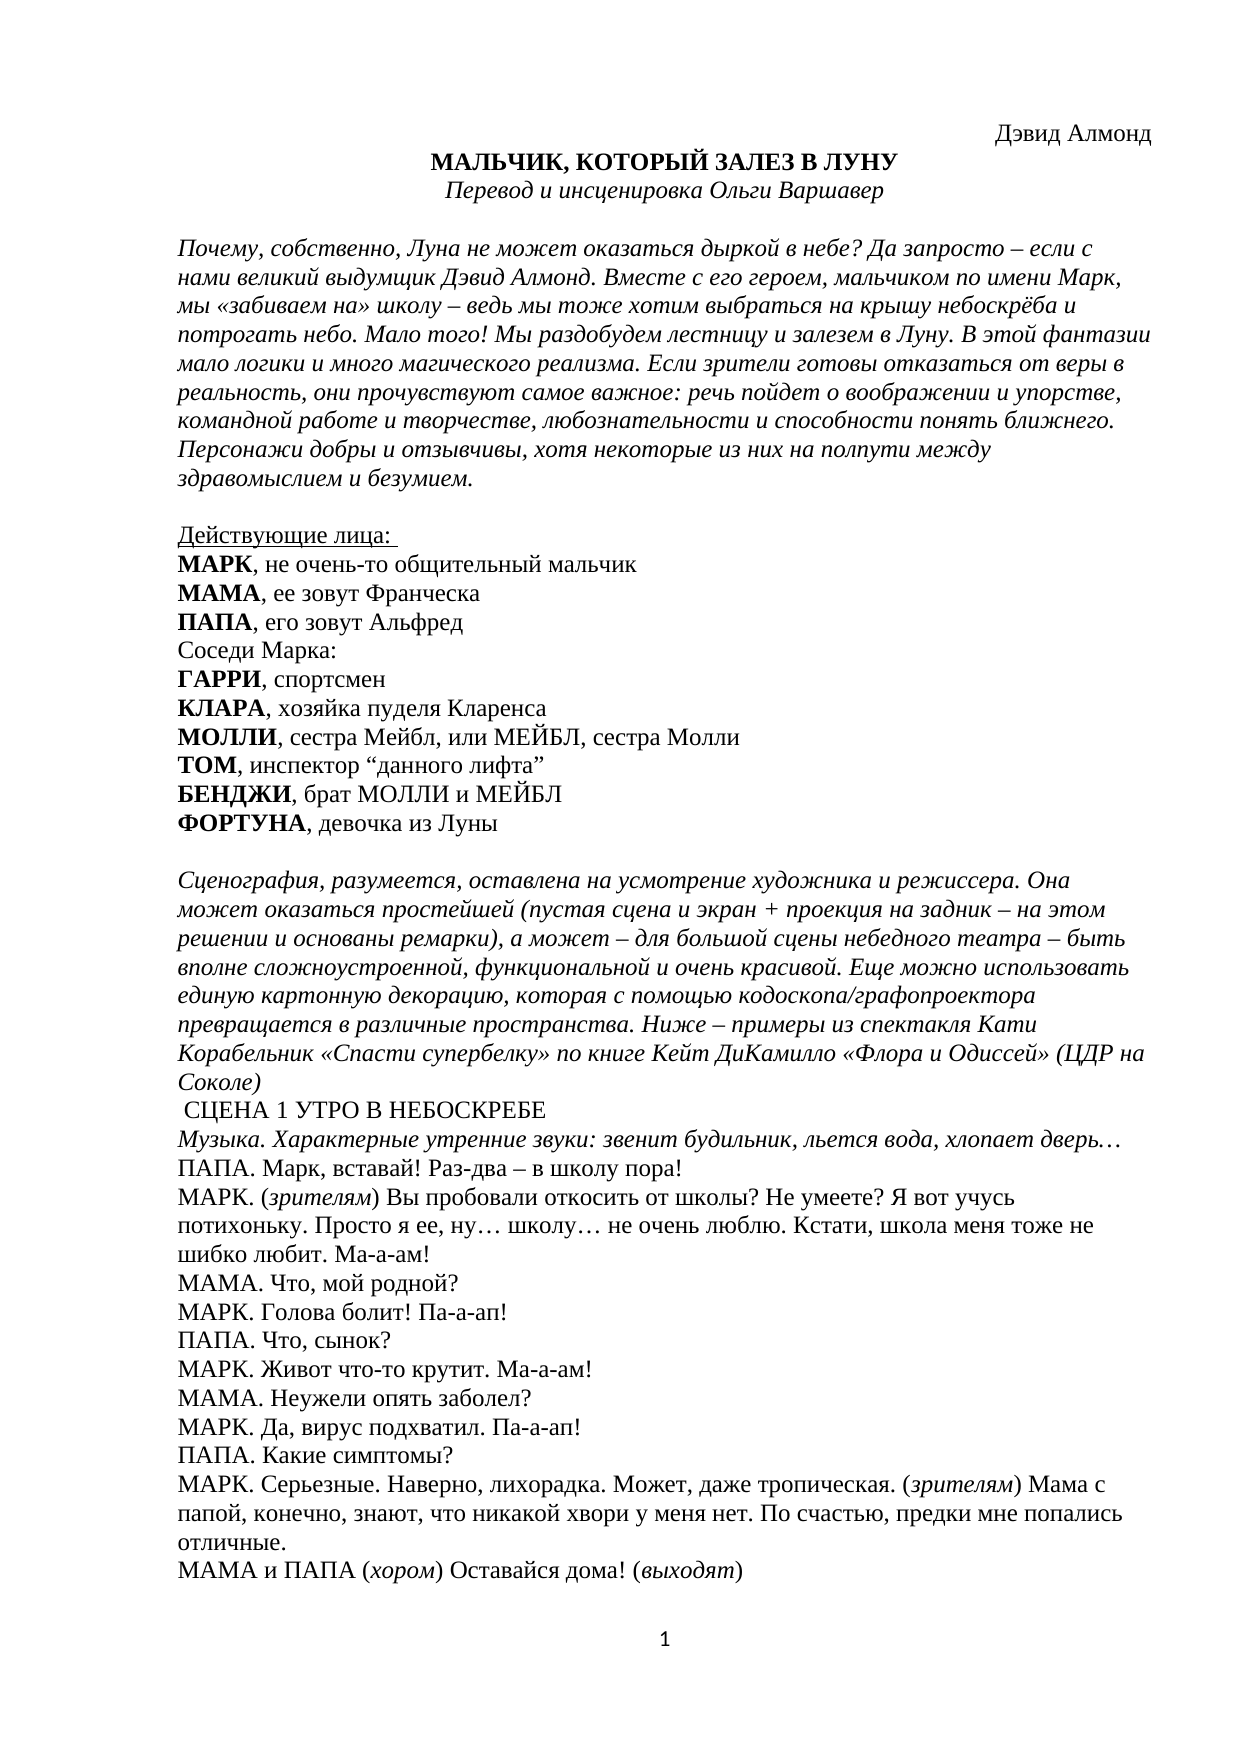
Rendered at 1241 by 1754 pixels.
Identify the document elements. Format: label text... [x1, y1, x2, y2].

text МАМА. Неужели опять заболел? [177, 1383, 1152, 1412]
text ГАРРИ, спортсмен [177, 664, 1152, 693]
text ФОРТУНА, девочка из Луны [177, 808, 1152, 837]
text МАМА, ее зовут Франческа [177, 578, 1152, 607]
text ПАПА. Что, сынок? [177, 1326, 1152, 1354]
text ТОМ, инспектор “данного лифта” [177, 751, 1152, 779]
text МОЛЛИ, сестра Мейбл, или МЕЙБЛ, сестра Молли [177, 722, 1152, 751]
text Перевод и инсценировка Ольги Варшавер [177, 176, 1152, 204]
text МАРК. Живот что-то крутит. Ма-а-ам! [177, 1354, 1152, 1383]
text Сценография, разумеется, оставлена на усмотрение художника и режиссера. Она может оказаться простейшей (пустая сцена и экран + проекция на задник – на этом решении и основаны ремарки), а может – для большой сцены небедного театра – быть вполне сложноустроенной, функциональной и очень красивой. Еще можно использовать единую картонную декорацию, которая с помощью кодоскопа/графопроектора превращается в различные пространства. Ниже – примеры из спектакля Кати Корабельник «Спасти супербелку» по книге Кейт ДиКамилло «Флора и Одиссей» (ЦДР на Соколе) [177, 866, 1152, 1096]
text ПАПА. Марк, вставай! Раз-два – в школу пора! [177, 1153, 1152, 1182]
text МАМА. Что, мой родной? [177, 1268, 1152, 1297]
text МАРК. Голова болит! Па-а-ап! [177, 1297, 1152, 1326]
text СЦЕНА 1 УТРО В НЕБОСКРЕБЕ [177, 1096, 1152, 1124]
text БЕНДЖИ, брат МОЛЛИ и МЕЙБЛ [177, 779, 1152, 808]
text ПАПА. Какие симптомы? [177, 1441, 1152, 1469]
text КЛАРА, хозяйка пуделя Кларенса [177, 693, 1152, 722]
text Дэвид Алмонд [177, 118, 1152, 147]
text МАЛЬЧИК, КОТОРЫЙ ЗАЛЕЗ В ЛУНУ [177, 147, 1152, 176]
text МАМА и ПАПА (хором) Оставайся дома! (выходят) [177, 1556, 1152, 1584]
text МАРК, не очень-то общительный мальчик [177, 549, 1152, 578]
text МАРК. Да, вирус подхватил. Па-а-ап! [177, 1412, 1152, 1441]
text Действующие лица: [177, 521, 1152, 549]
text Музыка. Характерные утренние звуки: звенит будильник, льется вода, хлопает дверь… [177, 1124, 1152, 1153]
text Соседи Марка: [177, 636, 1152, 664]
text МАРК. Серьезные. Наверно, лихорадка. Может, даже тропическая. (зрителям) Мама с папой, конечно, знают, что никакой хвори у меня нет. По счастью, предки мне попались отличные. [177, 1469, 1152, 1556]
text ПАПА, его зовут Альфред [177, 607, 1152, 636]
text Почему, собственно, Луна не может оказаться дыркой в небе? Да запросто – если с нами великий выдумщик Дэвид Алмонд. Вместе с его героем, мальчиком по имени Марк, мы «забиваем на» школу – ведь мы тоже хотим выбраться на крышу небоскрёба и потрогать небо. Мало того! Мы раздобудем лестницу и залезем в Луну. В этой фантазии мало логики и много магического реализма. Если зрители готовы отказаться от веры в реальность, они прочувствуют самое важное: речь пойдет о воображении и упорстве, командной работе и творчестве, любознательности и способности понять ближнего. Персонажи добры и отзывчивы, хотя некоторые из них на полпути между здравомыслием и безумием. [177, 233, 1152, 492]
text МАРК. (зрителям) Вы пробовали откосить от школы? Не умеете? Я вот учусь потихоньку. Просто я ее, ну… школу… не очень люблю. Кстати, школа меня тоже не шибко любит. Ма-а-ам! [177, 1182, 1152, 1268]
